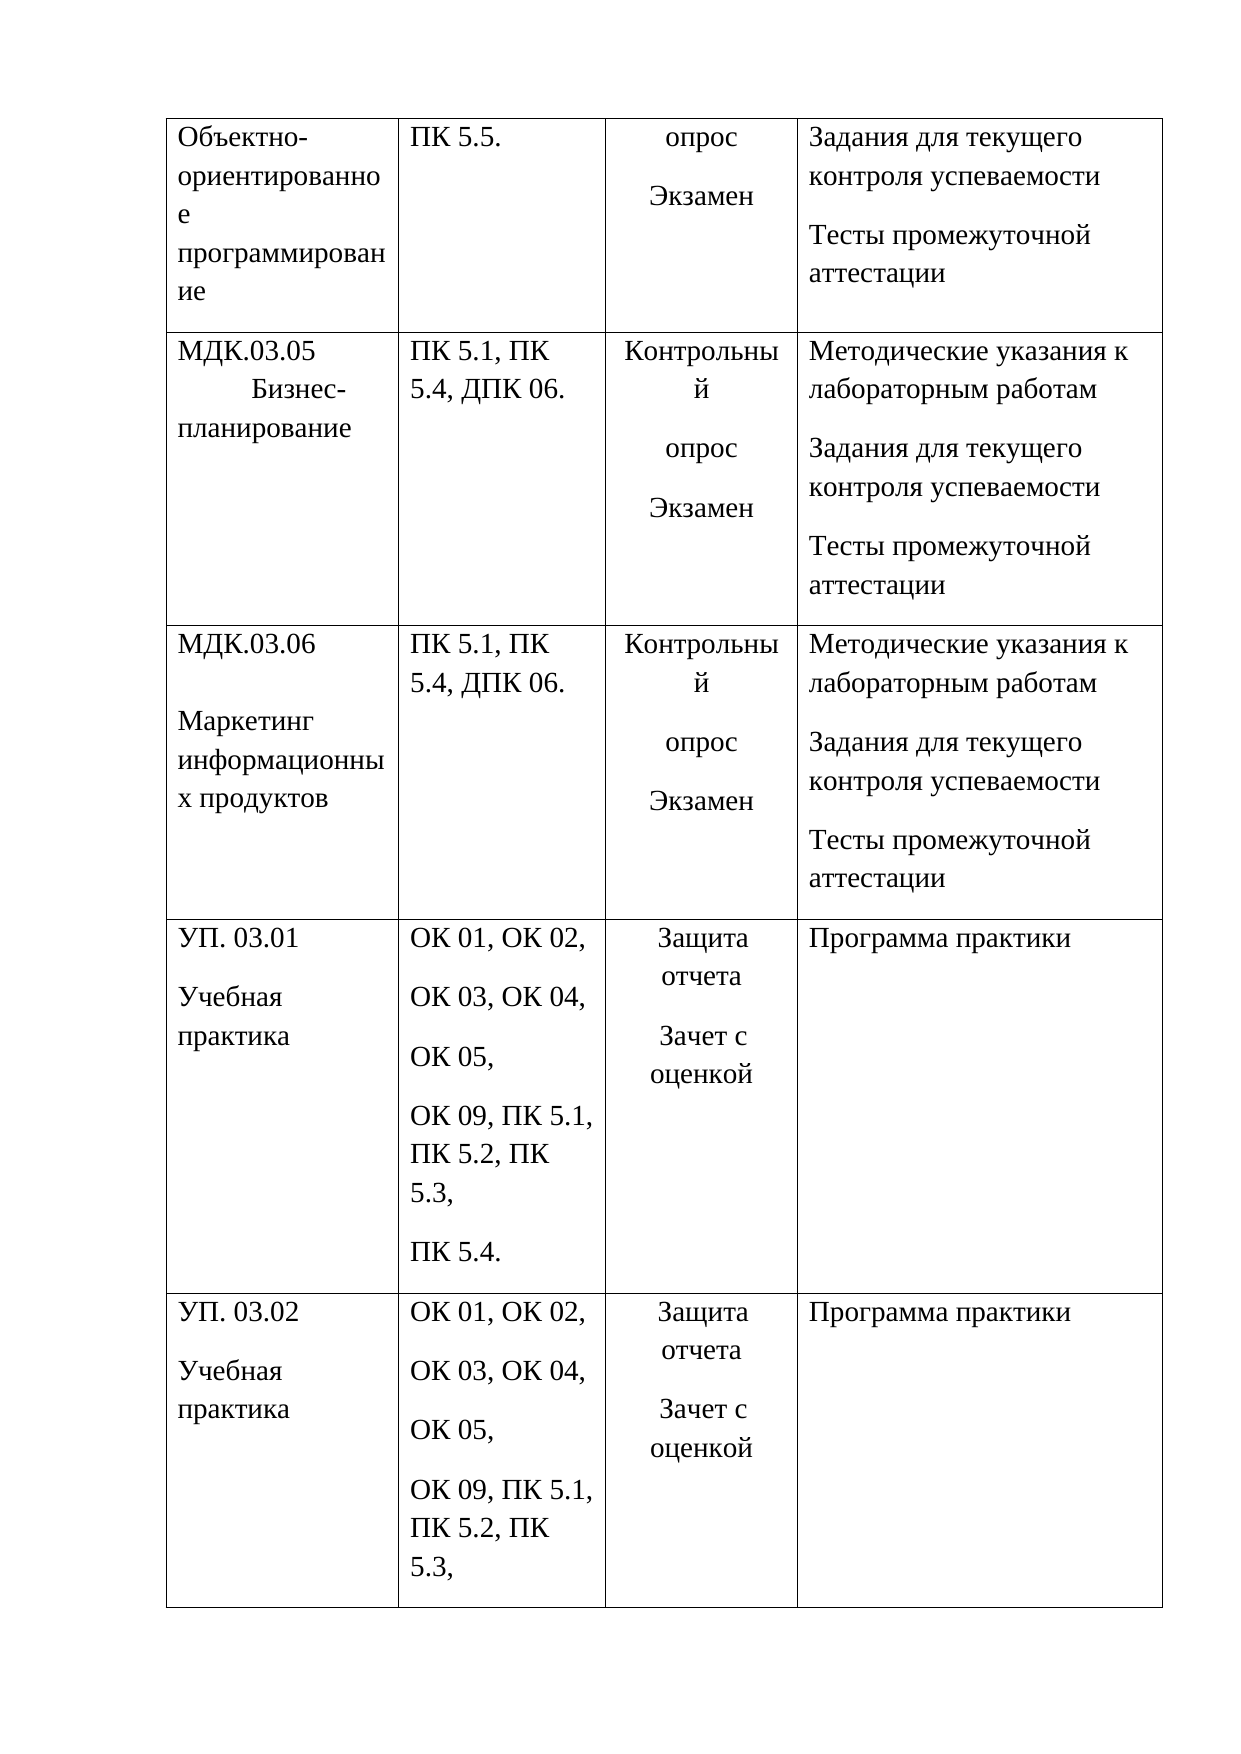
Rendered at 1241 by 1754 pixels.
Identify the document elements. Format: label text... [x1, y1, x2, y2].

table_cell МДК.03.05 Бизнес-планирование [167, 333, 398, 625]
table_cell ПК 5.1, ПК 5.4, ДПК 06. [399, 333, 605, 625]
table_cell Методические указания к лабораторным работам Задания для текущего контроля успеваемости Тесты промежуточной аттестации [798, 333, 1162, 625]
table_cell Защита отчета Зачет с оценкой [606, 920, 797, 1293]
table_cell Методические указания к лабораторным работам Задания для текущего контроля успеваемости Тесты промежуточной аттестации [798, 626, 1162, 919]
table_cell МДК.03.06 Маркетинг информационных продуктов [167, 626, 398, 919]
table_cell ПК 5.1, ПК 5.4, ДПК 06. [399, 626, 605, 919]
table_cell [606, 1294, 797, 1607]
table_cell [167, 119, 398, 332]
table_cell Программа практики [798, 1294, 1162, 1607]
table_cell Контрольный опрос Экзамен [606, 333, 797, 625]
table_cell УП. 03.01 Учебная практика [167, 920, 398, 1293]
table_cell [798, 119, 1162, 332]
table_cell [167, 1294, 398, 1607]
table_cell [399, 1294, 605, 1607]
table_cell Программа практики [798, 920, 1162, 1293]
table_cell Контрольный опрос Экзамен [606, 626, 797, 919]
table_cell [399, 119, 605, 332]
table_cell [399, 920, 605, 1293]
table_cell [606, 119, 797, 332]
